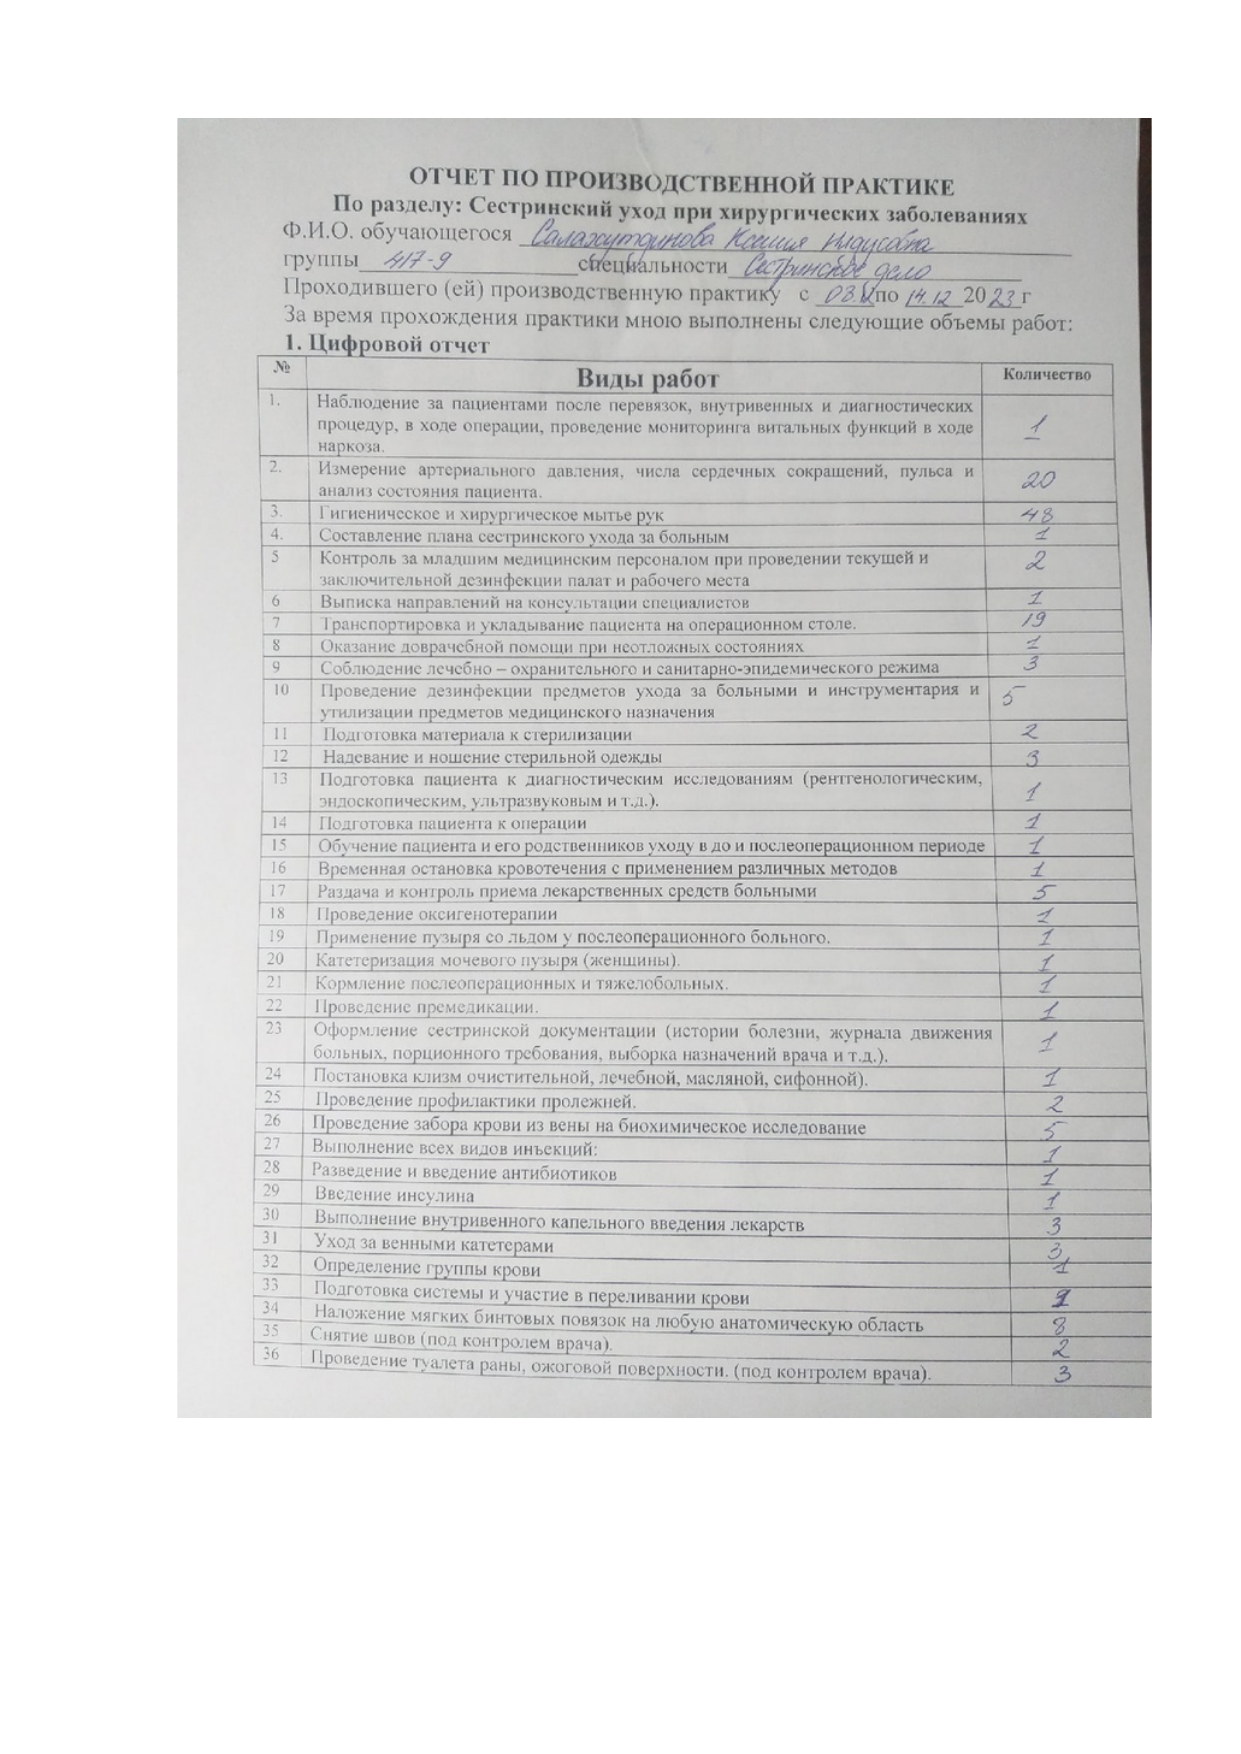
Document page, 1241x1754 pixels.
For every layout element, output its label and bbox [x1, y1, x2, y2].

picture [177, 118, 1152, 1418]
